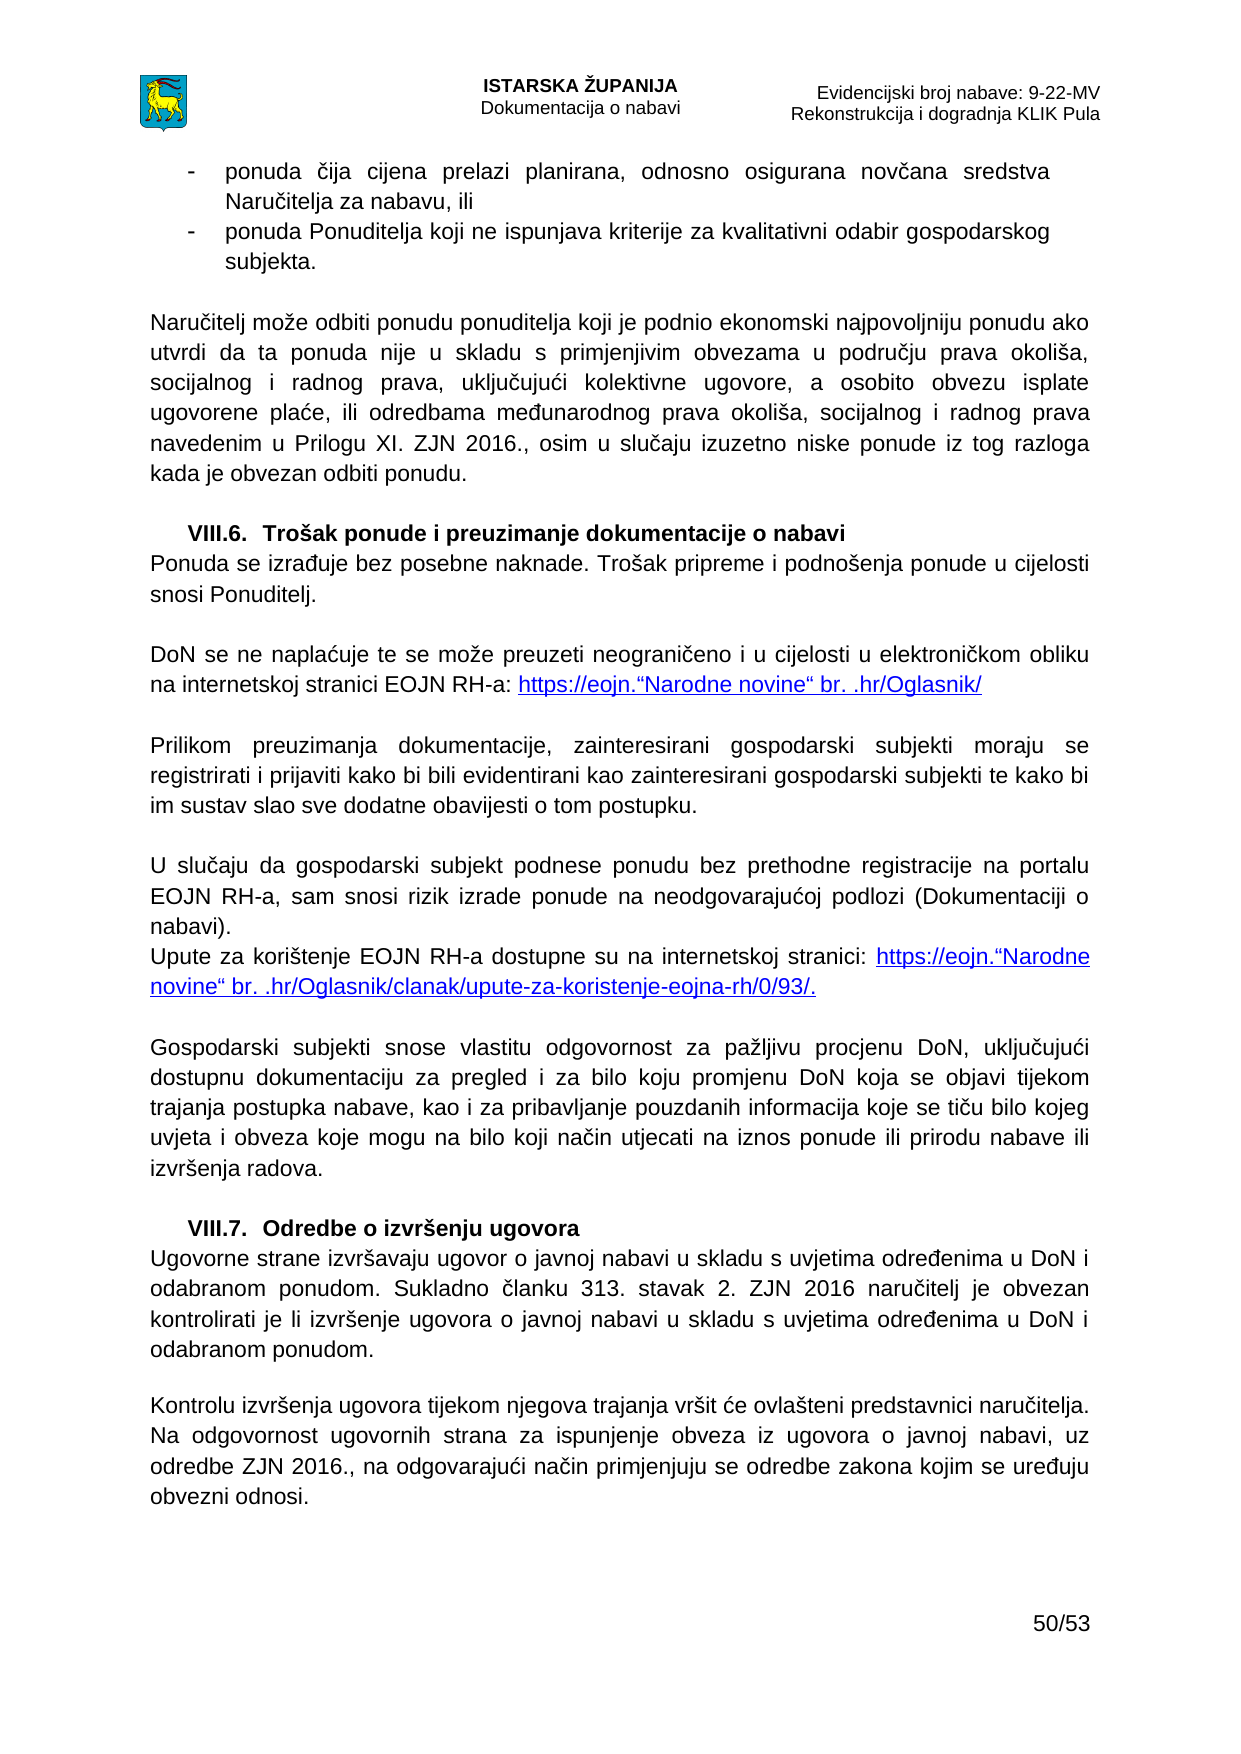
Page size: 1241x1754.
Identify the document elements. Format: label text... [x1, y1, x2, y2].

list Trošak ponude i preuzimanje dokumentacije o nabavi [187, 520, 1090, 546]
picture [148, 80, 180, 114]
text Na odgovornost ugovornih strana za ispunjenje obveza iz ugovora o javnoj nabavi, uz odredbe ZJN 2016., na odgovarajući način primjenjuju se odredbe zakona kojim se uređuju obvezni odnosi. [150, 1422, 1090, 1509]
text Ugovorne strane izvršavaju ugovor o javnoj nabavi u skladu s uvjetima određenima u DoN i odabranom ponudom. Sukladno članku 313. stavak 2. ZJN 2016 naručitelj je obvezan kontrolirati je li izvršenje ugovora o javnoj nabavi u skladu s uvjetima određenima u DoN i odabranom ponudom. [150, 1245, 1090, 1362]
picture [140, 125, 162, 132]
list ponuda Ponuditelja koji ne ispunjava kriterije za kvalitativni odabir gospodarskog subjekta. [187, 218, 1051, 274]
text Upute za korištenje EOJN RH-a dostupne su na internetskoj stranici: https://eojn.“Narodne novine“ br. .hr/Oglasnik/clanak/upute-za-koristenje-eojna-rh/0/93/. [150, 943, 1090, 999]
text U slučaju da gospodarski subjekt podnese ponudu bez prethodne registracije na portalu EOJN RH-a, sam snosi rizik izrade ponude na neodgovarajućoj podlozi (Dokumentaciji o nabavi). [150, 852, 1090, 939]
text Prilikom preuzimanja dokumentacije, zainteresirani gospodarski subjekti moraju se registrirati i prijaviti kako bi bili evidentirani kao zainteresirani gospodarski subjekti te kako bi im sustav slao sve dodatne obavijesti o tom postupku. [150, 732, 1090, 818]
list ponuda čija cijena prelazi planirana, odnosno osigurana novčana sredstva Naručitelja za nabavu, ili [187, 158, 1051, 214]
text Kontrolu izvršenja ugovora tijekom njegova trajanja vršit će ovlašteni predstavnici naručitelja. [150, 1392, 1090, 1419]
list Odredbe o izvršenju ugovora [187, 1215, 1090, 1241]
picture [165, 126, 187, 132]
text Ponuda se izrađuje bez posebne naknade. Trošak pripreme i podnošenja ponude u cijelosti snosi Ponuditelj. [150, 550, 1090, 607]
text Naručitelj može odbiti ponudu ponuditelja koji je podnio ekonomski najpovoljniju ponudu ako utvrdi da ta ponuda nije u skladu s primjenjivim obvezama u području prava okoliša, socijalnog i radnog prava, uključujući kolektivne ugovore, a osobito obvezu isplate ugovorene plaće, ili odredbama međunarodnog prava okoliša, socijalnog i radnog prava navedenim u Prilogu XI. ZJN 2016., osim u slučaju izuzetno niske ponude iz tog razloga kada je obvezan odbiti ponudu. [150, 309, 1090, 486]
text Gospodarski subjekti snose vlastitu odgovornost za pažljivu procjenu DoN, uključujući dostupnu dokumentaciju za pregled i za bilo koju promjenu DoN koja se objavi tijekom trajanja postupka nabave, kao i za pribavljanje pouzdanih informacija koje se tiču bilo kojeg uvjeta i obveza koje mogu na bilo koji način utjecati na iznos ponude ili prirodu nabave ili izvršenja radova. [150, 1034, 1090, 1181]
text DoN se ne naplaćuje te se može preuzeti neograničeno i u cijelosti u elektroničkom obliku na internetskoj stranici EOJN RH-a: https://eojn.“Narodne novine“ br. .hr/Oglasnik/ [150, 641, 1090, 697]
